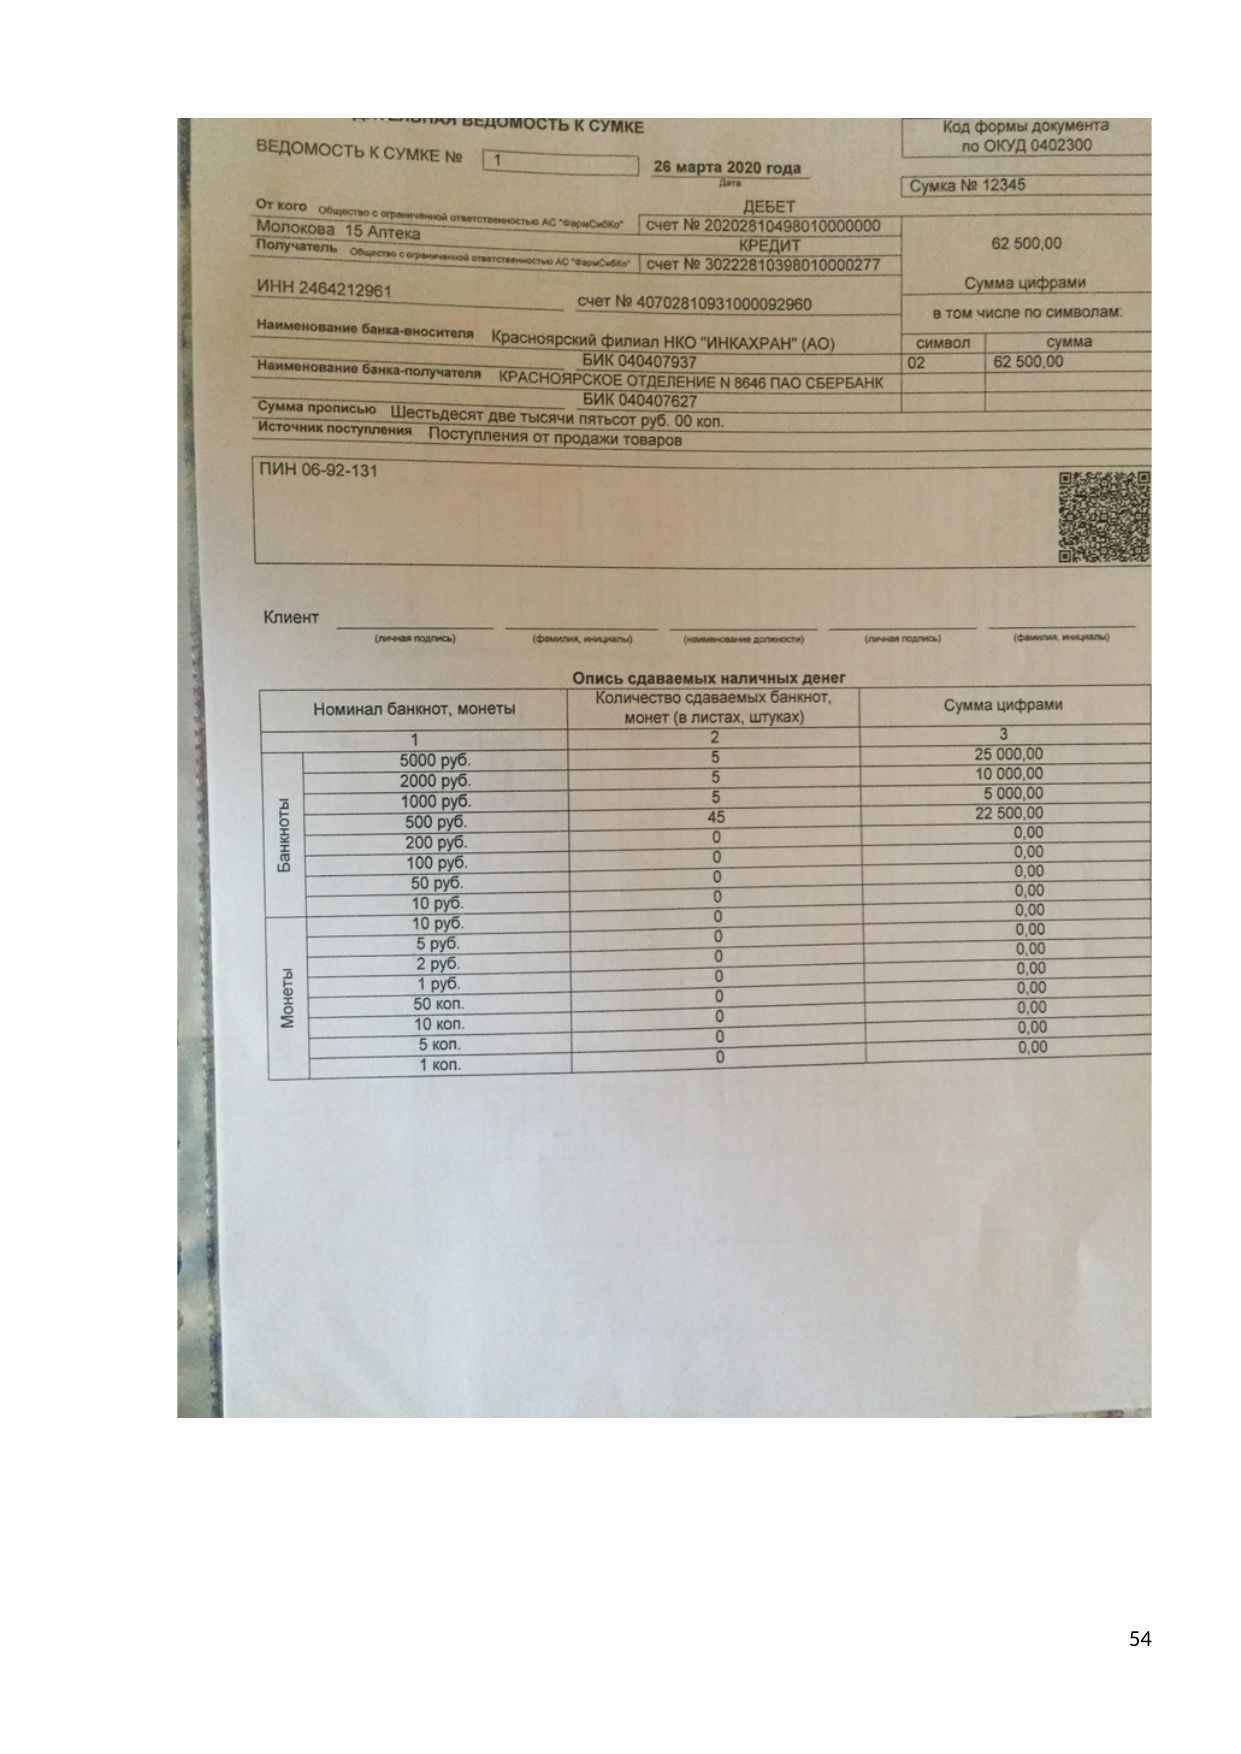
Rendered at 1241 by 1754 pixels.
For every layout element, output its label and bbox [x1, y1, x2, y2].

picture [177, 118, 1152, 1418]
